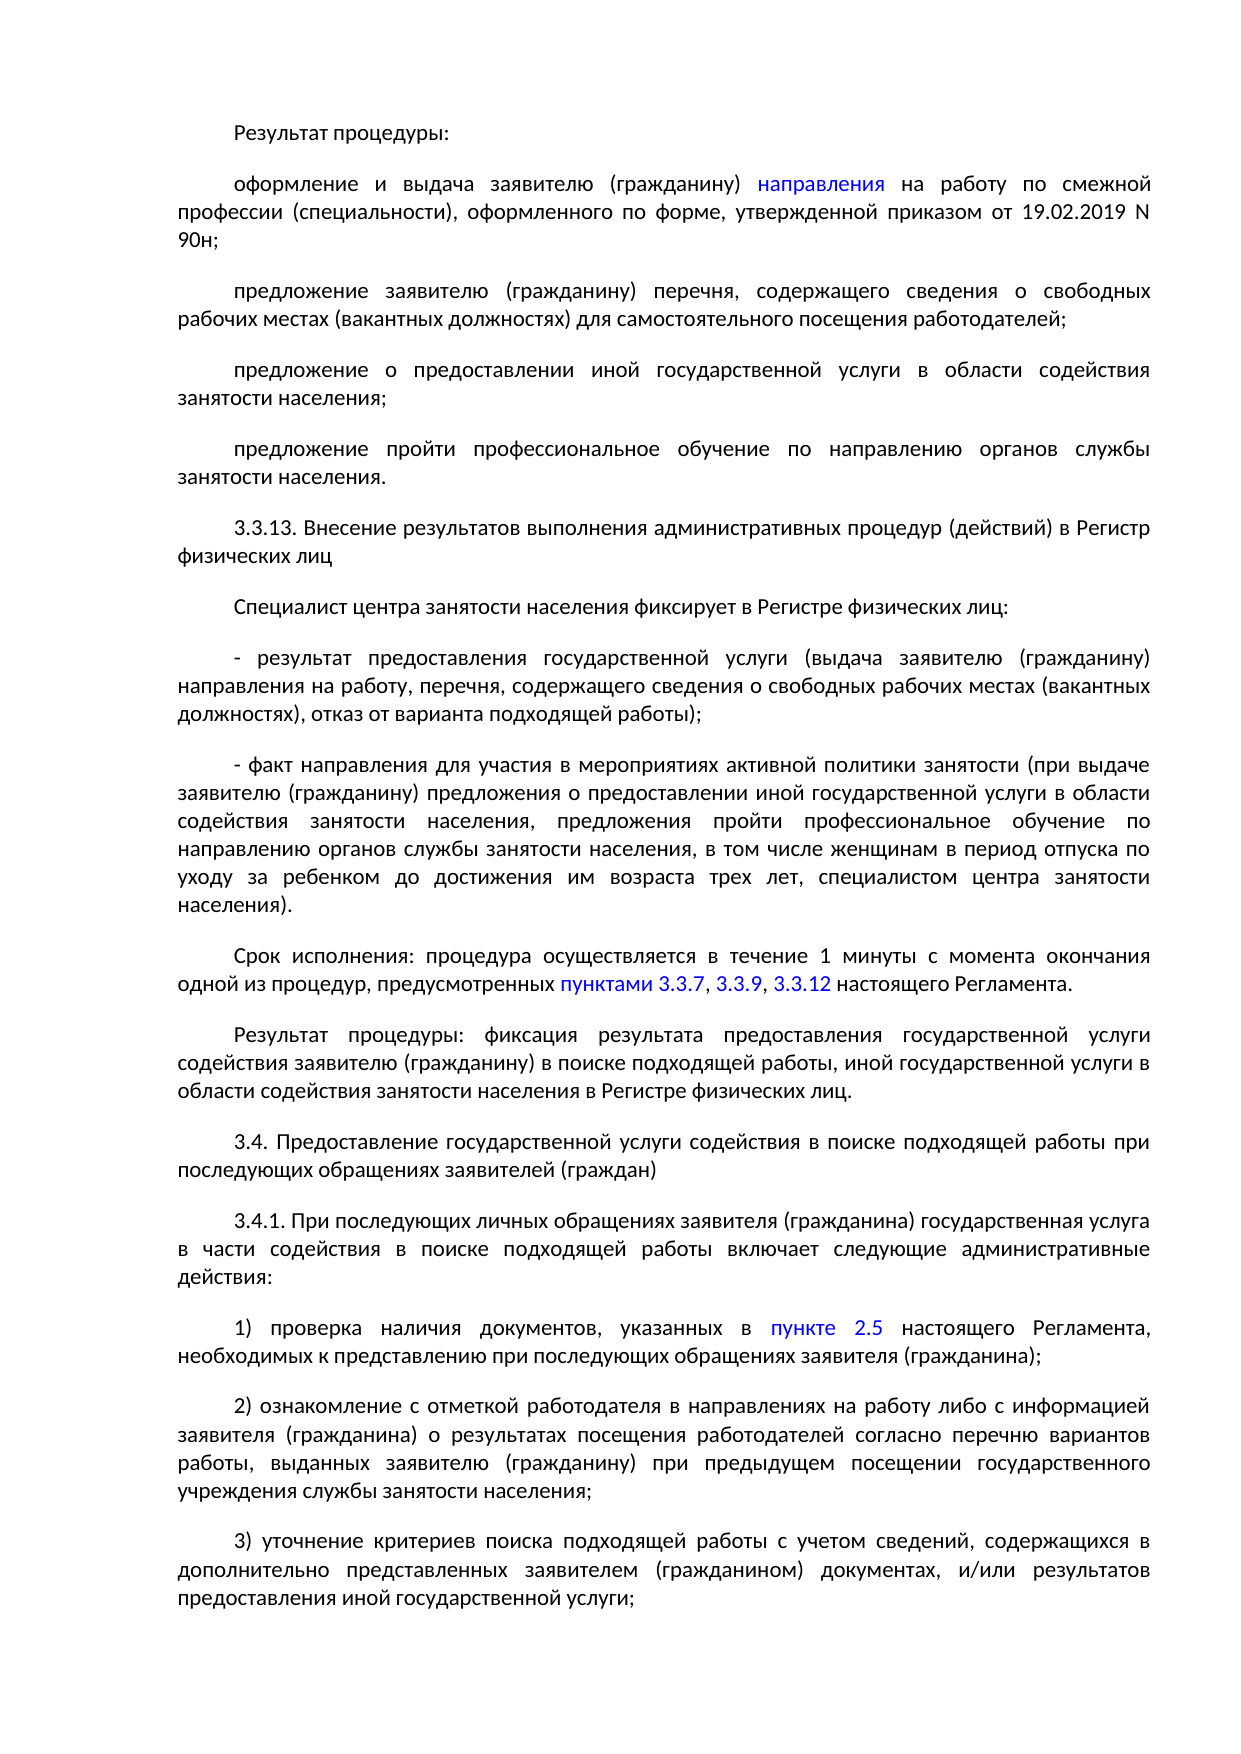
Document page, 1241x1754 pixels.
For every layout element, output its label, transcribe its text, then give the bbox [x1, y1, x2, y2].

text оформление и выдача заявителю (гражданину) направления на работу по смежной профессии (специальности), оформленного по форме, утвержденной приказом от 19.02.2019 N 90н; [177, 169, 1152, 253]
text - результат предоставления государственной услуги (выдача заявителю (гражданину) направления на работу, перечня, содержащего сведения о свободных рабочих местах (вакантных должностях), отказ от варианта подходящей работы); [177, 643, 1152, 727]
text 3) уточнение критериев поиска подходящей работы с учетом сведений, содержащихся в дополнительно представленных заявителем (гражданином) документах, и/или результатов предоставления иной государственной услуги; [177, 1527, 1152, 1611]
text 3.3.13. Внесение результатов выполнения административных процедур (действий) в Регистр физических лиц [177, 513, 1152, 569]
text 3.4.1. При последующих личных обращениях заявителя (гражданина) государственная услуга в части содействия в поиске подходящей работы включает следующие административные действия: [177, 1206, 1152, 1290]
text 2) ознакомление с отметкой работодателя в направлениях на работу либо с информацией заявителя (гражданина) о результатах посещения работодателей согласно перечню вариантов работы, выданных заявителю (гражданину) при предыдущем посещении государственного учреждения службы занятости населения; [177, 1392, 1152, 1504]
text - факт направления для участия в мероприятиях активной политики занятости (при выдаче заявителю (гражданину) предложения о предоставлении иной государственной услуги в области содействия занятости населения, предложения пройти профессиональное обучение по направлению органов службы занятости населения, в том числе женщинам в период отпуска по уходу за ребенком до достижения им возраста трех лет, специалистом центра занятости населения). [177, 750, 1152, 918]
text Результат процедуры: фиксация результата предоставления государственной услуги содействия заявителю (гражданину) в поиске подходящей работы, иной государственной услуги в области содействия занятости населения в Регистре физических лиц. [177, 1020, 1152, 1104]
text Специалист центра занятости населения фиксирует в Регистре физических лиц: [177, 592, 1152, 620]
text 1) проверка наличия документов, указанных в пункте 2.5 настоящего Регламента, необходимых к представлению при последующих обращениях заявителя (гражданина); [177, 1313, 1152, 1369]
text предложение заявителю (гражданину) перечня, содержащего сведения о свободных рабочих местах (вакантных должностях) для самостоятельного посещения работодателей; [177, 276, 1152, 332]
text предложение о предоставлении иной государственной услуги в области содействия занятости населения; [177, 355, 1152, 411]
text Срок исполнения: процедура осуществляется в течение 1 минуты с момента окончания одной из процедур, предусмотренных пунктами 3.3.7, 3.3.9, 3.3.12 настоящего Регламента. [177, 941, 1152, 997]
text Результат процедуры: [177, 118, 1152, 146]
text 3.4. Предоставление государственной услуги содействия в поиске подходящей работы при последующих обращениях заявителей (граждан) [177, 1127, 1152, 1183]
text предложение пройти профессиональное обучение по направлению органов службы занятости населения. [177, 434, 1152, 490]
